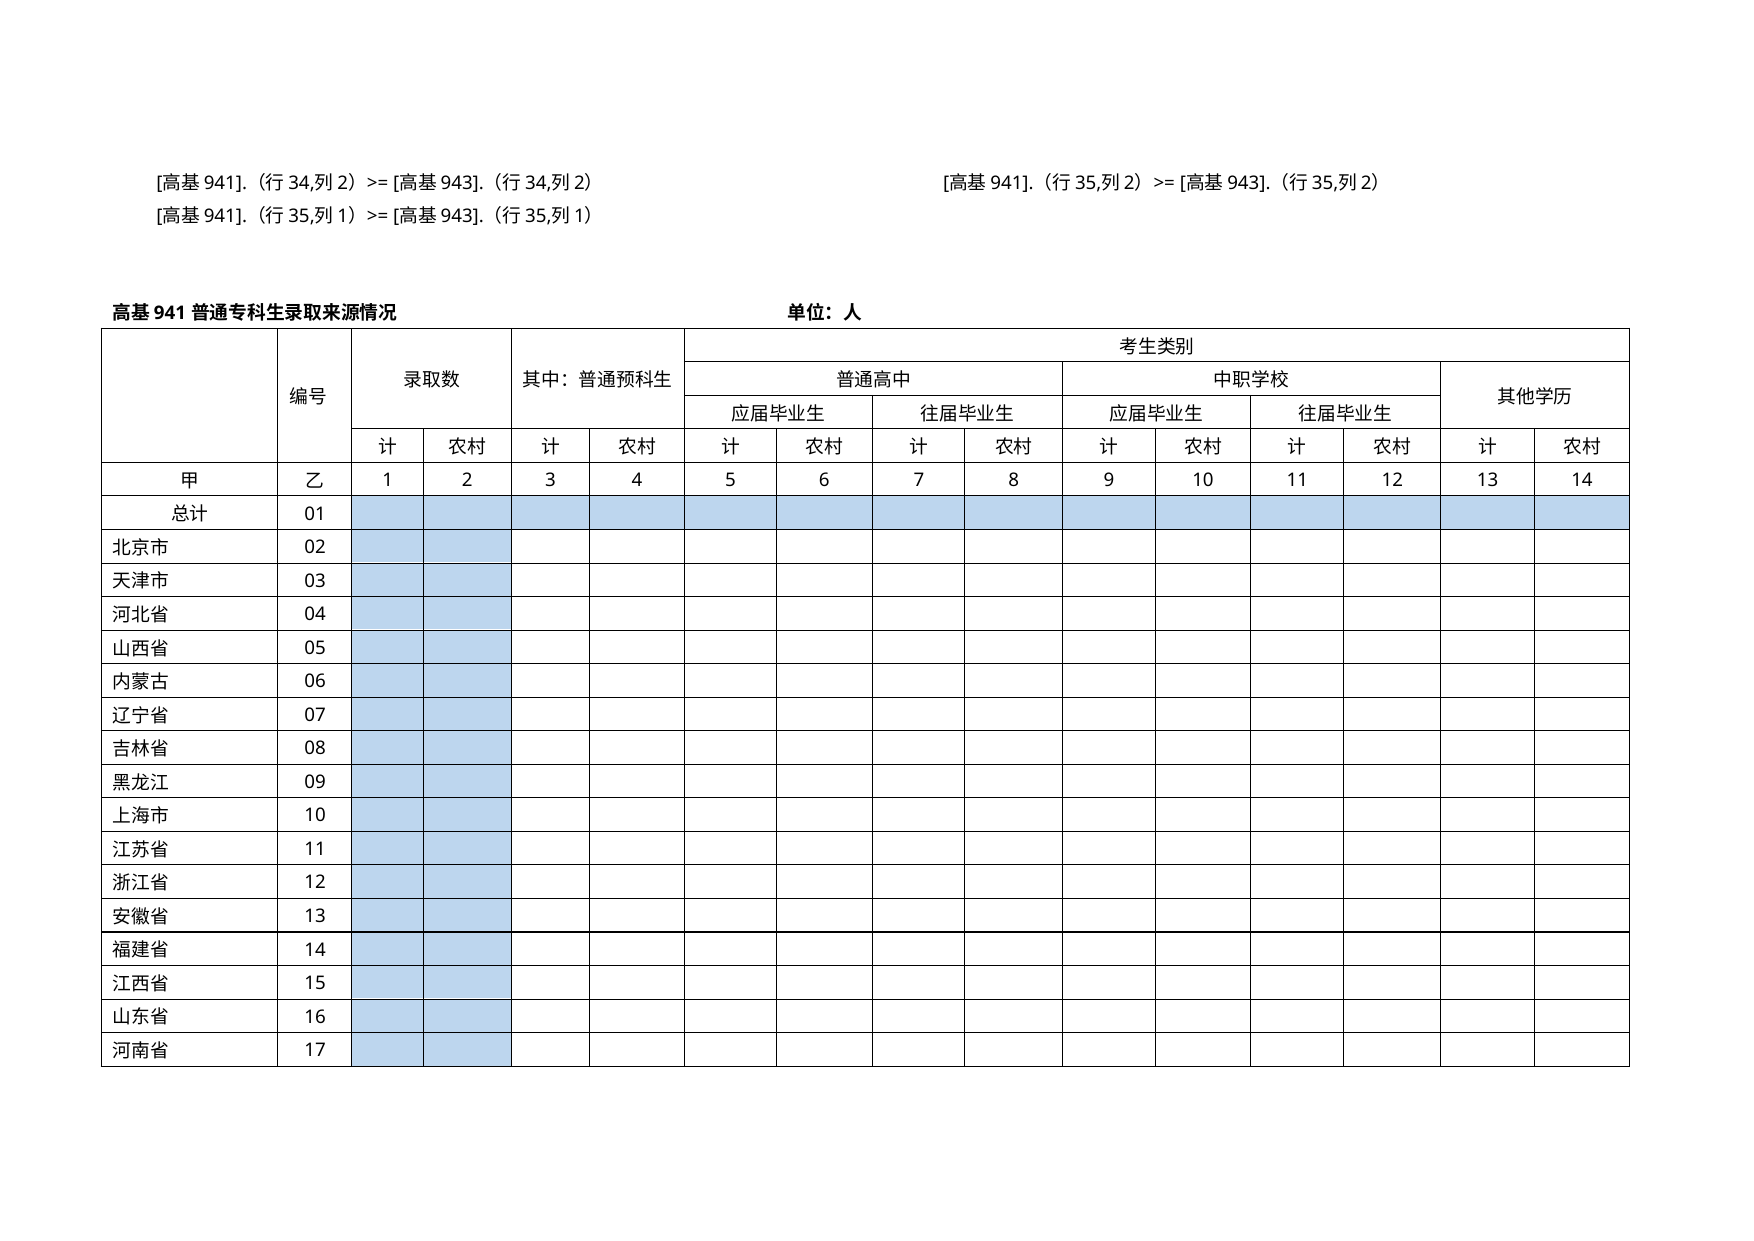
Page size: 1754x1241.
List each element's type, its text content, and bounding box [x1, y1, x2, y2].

table_cell [424, 933, 511, 965]
table_cell [424, 798, 511, 831]
table_cell [965, 798, 1062, 831]
table_cell [352, 966, 423, 998]
table_cell 05 [278, 631, 351, 663]
table_cell 往届毕业生 [1251, 396, 1440, 428]
table_cell [1535, 899, 1629, 931]
table_cell [873, 597, 964, 629]
table_cell [1344, 899, 1440, 931]
table_cell [590, 564, 684, 596]
table_cell [1441, 899, 1534, 931]
table_cell 总计 [102, 496, 277, 529]
table_cell 13 [278, 899, 351, 931]
table_cell [1344, 597, 1440, 629]
table_cell 内蒙古 [102, 664, 277, 697]
table_cell [424, 1000, 511, 1032]
table_cell [1535, 698, 1629, 730]
table_cell [1441, 597, 1534, 629]
table_cell 农村 [590, 429, 684, 462]
table_cell [512, 731, 589, 764]
table_cell [1344, 731, 1440, 764]
table_cell 3 [512, 463, 589, 495]
table_cell 乙 [278, 463, 351, 495]
table_cell [1535, 631, 1629, 663]
table_cell [590, 899, 684, 931]
table_cell [1156, 1000, 1250, 1032]
table_cell [873, 1033, 964, 1066]
table_cell 06 [278, 664, 351, 697]
table_cell 计 [512, 429, 589, 462]
table_cell [424, 496, 511, 529]
table_cell 计 [685, 429, 776, 462]
table_cell [965, 664, 1062, 697]
table_cell [965, 631, 1062, 663]
table_cell [1344, 564, 1440, 596]
table_cell [965, 496, 1062, 529]
table_cell [685, 899, 776, 931]
table_cell [512, 1000, 589, 1032]
text 高基941 普通专科生录取来源情况 单位：人 [112, 295, 1641, 328]
table_cell [873, 933, 964, 965]
table_cell [1156, 664, 1250, 697]
table_cell [1535, 664, 1629, 697]
table_cell [1156, 899, 1250, 931]
table_cell 5 [685, 463, 776, 495]
table_cell [965, 564, 1062, 596]
table_cell [1063, 798, 1155, 831]
table_cell [512, 933, 589, 965]
table_cell [685, 496, 776, 529]
table_header 其中：普通预科生 [512, 329, 684, 428]
table_cell [590, 731, 684, 764]
table_cell [873, 899, 964, 931]
table_cell 河北省 [102, 597, 277, 629]
table_cell [512, 698, 589, 730]
table_cell [777, 564, 872, 596]
table_cell [424, 597, 511, 629]
table_cell [1344, 496, 1440, 529]
table_cell 15 [278, 966, 351, 998]
table_cell 14 [1535, 463, 1629, 495]
table_cell [1535, 832, 1629, 864]
table_cell 黑龙江 [102, 765, 277, 797]
table_cell [1441, 496, 1534, 529]
table_cell [1535, 530, 1629, 562]
table_cell [1344, 1000, 1440, 1032]
table_cell [873, 664, 964, 697]
table_cell 1 [352, 463, 423, 495]
table_cell [1344, 865, 1440, 898]
table_cell [1251, 832, 1343, 864]
table_cell 03 [278, 564, 351, 596]
table_cell [424, 731, 511, 764]
table_cell [1344, 933, 1440, 965]
table_cell [352, 899, 423, 931]
table_cell [352, 664, 423, 697]
table_cell [1063, 631, 1155, 663]
table_cell [1251, 698, 1343, 730]
table_cell [512, 798, 589, 831]
table_cell [590, 966, 684, 998]
table_cell [424, 865, 511, 898]
table_cell [1344, 1033, 1440, 1066]
table_cell [873, 798, 964, 831]
table_cell [685, 1033, 776, 1066]
table_cell 计 [873, 429, 964, 462]
table_cell [965, 966, 1062, 998]
text [高基941].（行34,列2）>= [高基943].（行34,列2） [112, 165, 855, 198]
table_cell [1156, 731, 1250, 764]
table_cell [685, 966, 776, 998]
table_cell [424, 1033, 511, 1066]
table_cell 6 [777, 463, 872, 495]
table_cell [590, 798, 684, 831]
table_cell 山西省 [102, 631, 277, 663]
table_cell [1156, 765, 1250, 797]
table_cell [424, 564, 511, 596]
table_cell [777, 798, 872, 831]
table_cell [1063, 698, 1155, 730]
table_cell [1063, 597, 1155, 629]
table_cell [1251, 731, 1343, 764]
table_cell [777, 1000, 872, 1032]
table_cell [1063, 933, 1155, 965]
table_cell [1441, 832, 1534, 864]
table_cell [1251, 798, 1343, 831]
table_cell [1535, 865, 1629, 898]
table_cell 11 [278, 832, 351, 864]
table_cell [1063, 731, 1155, 764]
table_cell 09 [278, 765, 351, 797]
table_cell [1251, 597, 1343, 629]
table_cell [424, 530, 511, 562]
table_cell [1441, 530, 1534, 562]
table_cell 甲 [102, 463, 277, 495]
table_cell [777, 1033, 872, 1066]
table_cell [1251, 933, 1343, 965]
table_cell 山东省 [102, 1000, 277, 1032]
table_cell [1251, 1033, 1343, 1066]
table_cell [424, 631, 511, 663]
table_cell [1535, 496, 1629, 529]
table_cell 4 [590, 463, 684, 495]
table_cell 江西省 [102, 966, 277, 998]
table_cell 2 [424, 463, 511, 495]
table_cell [1441, 865, 1534, 898]
table_cell [1063, 832, 1155, 864]
table_cell 8 [965, 463, 1062, 495]
table_header 考生类别 [685, 329, 1629, 361]
table_cell [1535, 933, 1629, 965]
table_header 编号 [278, 329, 351, 462]
table_cell [1535, 731, 1629, 764]
table_cell [1156, 530, 1250, 562]
table_cell [1344, 664, 1440, 697]
table_cell [1441, 1033, 1534, 1066]
table_cell 农村 [965, 429, 1062, 462]
table_cell [873, 731, 964, 764]
table_cell 11 [1251, 463, 1343, 495]
table_cell [590, 664, 684, 697]
table_cell [1344, 698, 1440, 730]
table_cell [1535, 798, 1629, 831]
table_cell [1251, 664, 1343, 697]
table_cell [1251, 530, 1343, 562]
table_cell [685, 731, 776, 764]
table_cell [685, 765, 776, 797]
table_cell [1441, 966, 1534, 998]
table_cell 计 [352, 429, 423, 462]
table_cell [1535, 597, 1629, 629]
table_cell [590, 530, 684, 562]
table_cell [1156, 832, 1250, 864]
table_cell 福建省 [102, 933, 277, 965]
table_cell [352, 865, 423, 898]
table_cell [424, 664, 511, 697]
table_cell [352, 1033, 423, 1066]
table_cell 7 [873, 463, 964, 495]
table_cell [777, 966, 872, 998]
table_cell [512, 899, 589, 931]
table_cell [1344, 798, 1440, 831]
table_cell [777, 899, 872, 931]
table_cell 应届毕业生 [685, 396, 872, 428]
table_cell [424, 832, 511, 864]
table_cell 中职学校 [1063, 362, 1440, 395]
table_cell [965, 1033, 1062, 1066]
table_cell 应届毕业生 [1063, 396, 1250, 428]
table_cell [1344, 832, 1440, 864]
table_cell [1063, 865, 1155, 898]
table_cell [1251, 496, 1343, 529]
table_cell [590, 933, 684, 965]
table_cell 吉林省 [102, 731, 277, 764]
table_cell [512, 631, 589, 663]
table_cell [352, 1000, 423, 1032]
table_cell [777, 832, 872, 864]
table_cell [873, 496, 964, 529]
table_cell [1251, 631, 1343, 663]
table_cell [1441, 631, 1534, 663]
table_cell [1441, 933, 1534, 965]
table_cell [590, 631, 684, 663]
table_cell [873, 564, 964, 596]
table_cell 其他学历 [1441, 362, 1629, 428]
table_cell [685, 798, 776, 831]
table_cell [1251, 564, 1343, 596]
table_header 录取数 [352, 329, 511, 428]
table_cell [590, 597, 684, 629]
table_cell [873, 865, 964, 898]
table_cell [352, 765, 423, 797]
table_cell 10 [278, 798, 351, 831]
table_cell [590, 1033, 684, 1066]
table_cell [352, 564, 423, 596]
table_cell [965, 597, 1062, 629]
table_cell [965, 832, 1062, 864]
table_cell [424, 698, 511, 730]
table_cell 河南省 [102, 1033, 277, 1066]
table_cell [512, 530, 589, 562]
table_cell [512, 966, 589, 998]
table_cell [1156, 966, 1250, 998]
table_cell [777, 933, 872, 965]
table_cell [965, 865, 1062, 898]
table_cell [352, 731, 423, 764]
table_cell [1063, 664, 1155, 697]
table_cell [1156, 631, 1250, 663]
table_cell [1156, 564, 1250, 596]
table_cell [590, 1000, 684, 1032]
table_cell 14 [278, 933, 351, 965]
table_cell 07 [278, 698, 351, 730]
table_cell [1535, 1000, 1629, 1032]
table_cell [352, 496, 423, 529]
table_cell [1156, 698, 1250, 730]
table_cell [1535, 765, 1629, 797]
table_cell [1156, 933, 1250, 965]
table_cell [1344, 530, 1440, 562]
table_cell [1535, 966, 1629, 998]
table_cell [1441, 765, 1534, 797]
table_cell [685, 564, 776, 596]
table_cell [1156, 865, 1250, 898]
table_cell [512, 564, 589, 596]
table_cell [685, 698, 776, 730]
table_cell [685, 933, 776, 965]
table_cell [873, 1000, 964, 1032]
table_cell [685, 664, 776, 697]
table_cell [1441, 698, 1534, 730]
table_cell 安徽省 [102, 899, 277, 931]
table_cell [1251, 765, 1343, 797]
table_cell [1441, 664, 1534, 697]
table_cell [873, 832, 964, 864]
table_cell [965, 530, 1062, 562]
table_cell 农村 [424, 429, 511, 462]
table_cell [1063, 966, 1155, 998]
table_cell [1156, 798, 1250, 831]
table_cell [777, 597, 872, 629]
table_cell [965, 899, 1062, 931]
table_cell [777, 731, 872, 764]
table_cell [1251, 865, 1343, 898]
table_cell [1441, 564, 1534, 596]
table_cell [1344, 765, 1440, 797]
table_cell [1063, 530, 1155, 562]
table_cell [1251, 899, 1343, 931]
table_cell [1063, 1033, 1155, 1066]
table_cell [352, 631, 423, 663]
table_cell [685, 530, 776, 562]
table_cell [1441, 731, 1534, 764]
table_cell [352, 933, 423, 965]
table_cell [685, 631, 776, 663]
table_cell 计 [1063, 429, 1155, 462]
table_cell [424, 899, 511, 931]
table_cell [590, 496, 684, 529]
table_cell 计 [1441, 429, 1534, 462]
table_cell [590, 698, 684, 730]
table_cell 计 [1251, 429, 1343, 462]
table_cell [424, 966, 511, 998]
table_cell 普通高中 [685, 362, 1062, 395]
table_cell 浙江省 [102, 865, 277, 898]
table_cell [352, 832, 423, 864]
text [高基941].（行35,列1）>= [高基943].（行35,列1） [112, 198, 855, 230]
table_cell [512, 664, 589, 697]
table_cell [1063, 899, 1155, 931]
table_cell [512, 496, 589, 529]
table_cell 12 [278, 865, 351, 898]
table_cell 江苏省 [102, 832, 277, 864]
table_cell [1344, 966, 1440, 998]
table_cell [1063, 765, 1155, 797]
table_cell 01 [278, 496, 351, 529]
table_cell [777, 530, 872, 562]
table_cell 02 [278, 530, 351, 562]
table_cell 北京市 [102, 530, 277, 562]
table_cell [1251, 966, 1343, 998]
table_cell [685, 832, 776, 864]
table_cell 天津市 [102, 564, 277, 596]
table_cell [1344, 631, 1440, 663]
table_cell [512, 765, 589, 797]
table_cell [512, 832, 589, 864]
table_cell 16 [278, 1000, 351, 1032]
table_cell [590, 765, 684, 797]
table_cell [777, 765, 872, 797]
table_cell [352, 597, 423, 629]
table_cell [1156, 597, 1250, 629]
table_cell [352, 530, 423, 562]
table_cell [873, 966, 964, 998]
table_cell [965, 698, 1062, 730]
table_cell 12 [1344, 463, 1440, 495]
table_cell 农村 [1344, 429, 1440, 462]
table_cell 13 [1441, 463, 1534, 495]
table_cell [873, 631, 964, 663]
table_cell [352, 798, 423, 831]
table_cell [965, 731, 1062, 764]
table_cell [873, 765, 964, 797]
table_cell 往届毕业生 [873, 396, 1062, 428]
table_cell [685, 597, 776, 629]
table_cell [512, 1033, 589, 1066]
table_cell [965, 933, 1062, 965]
table_cell [1063, 1000, 1155, 1032]
table_cell 10 [1156, 463, 1250, 495]
table_cell [777, 664, 872, 697]
table_cell [352, 698, 423, 730]
table_cell [1063, 496, 1155, 529]
table_cell [1535, 1033, 1629, 1066]
table_cell [685, 865, 776, 898]
table_cell 08 [278, 731, 351, 764]
table_cell [1251, 1000, 1343, 1032]
table_cell [777, 865, 872, 898]
table_cell [1063, 564, 1155, 596]
table_cell [590, 832, 684, 864]
table_cell [424, 765, 511, 797]
table_cell [512, 597, 589, 629]
table_cell [777, 698, 872, 730]
table_cell 农村 [1535, 429, 1629, 462]
table_cell [777, 631, 872, 663]
table_cell [590, 865, 684, 898]
text [高基941].（行35,列2）>= [高基943].（行35,列2） [899, 165, 1641, 198]
table_cell [1156, 496, 1250, 529]
table_cell [1441, 798, 1534, 831]
table_cell [965, 1000, 1062, 1032]
table_cell [965, 765, 1062, 797]
table_cell [777, 496, 872, 529]
table_cell [873, 698, 964, 730]
table_cell 农村 [1156, 429, 1250, 462]
table_header [102, 329, 277, 462]
table_cell 17 [278, 1033, 351, 1066]
table_cell [685, 1000, 776, 1032]
table_cell 辽宁省 [102, 698, 277, 730]
table_cell [512, 865, 589, 898]
table_cell 上海市 [102, 798, 277, 831]
table_cell [1156, 1033, 1250, 1066]
table_cell [1535, 564, 1629, 596]
table_cell 04 [278, 597, 351, 629]
table_cell [873, 530, 964, 562]
table_cell 农村 [777, 429, 872, 462]
table_cell 9 [1063, 463, 1155, 495]
table_cell [1441, 1000, 1534, 1032]
